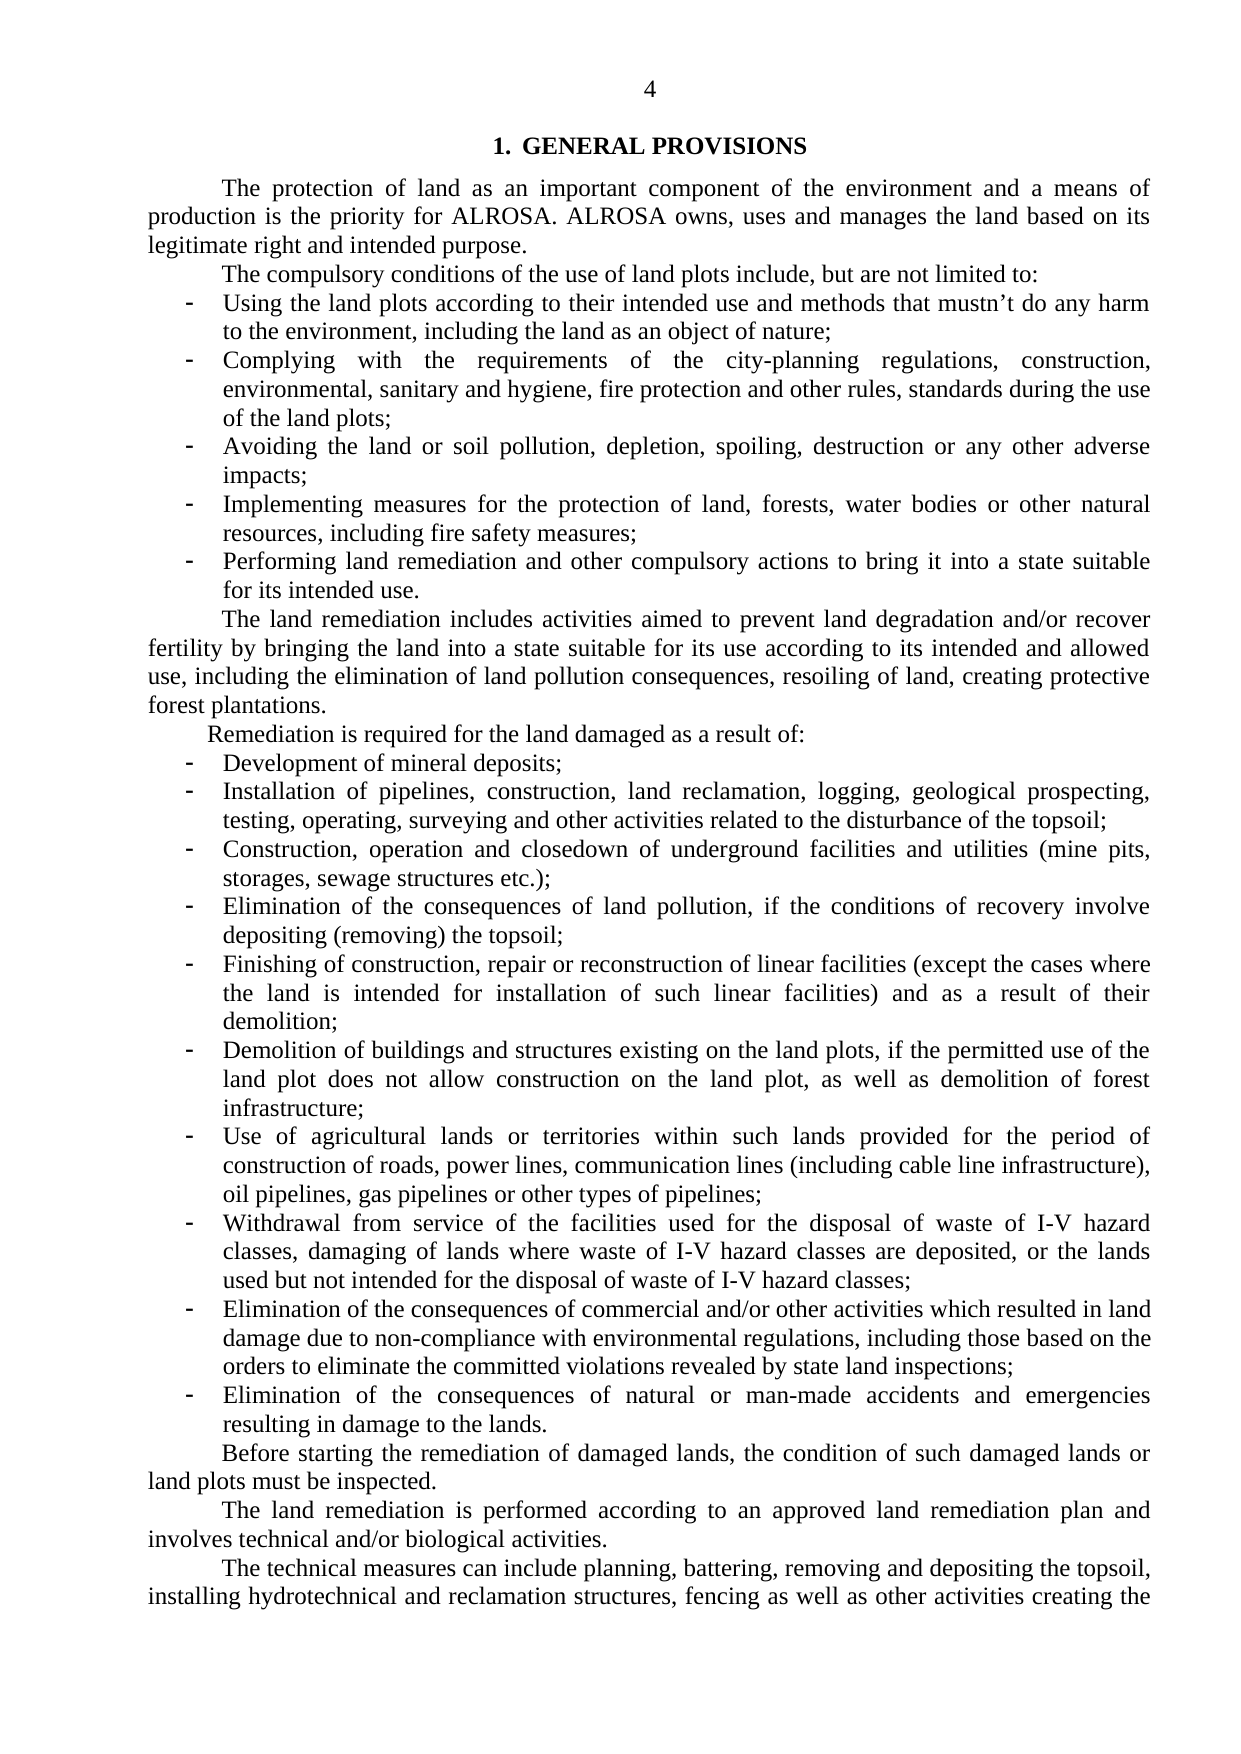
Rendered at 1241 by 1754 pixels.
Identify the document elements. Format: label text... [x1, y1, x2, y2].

list Implementing measures for the protection of land, forests, water bodies or other natural resources, including fire safety measures; [185, 489, 1152, 546]
text The land remediation is performed according to an approved land remediation plan and involves technical and/or biological activities. [148, 1495, 1152, 1553]
list Elimination of the consequences of land pollution, if the conditions of recovery involve depositing (removing) the topsoil; [185, 891, 1152, 949]
list Withdrawal from service of the facilities used for the disposal of waste of I-V hazard classes, damaging of lands where waste of I-V hazard classes are deposited, or the lands used but not intended for the disposal of waste of I-V hazard classes; [185, 1208, 1152, 1294]
list Finishing of construction, repair or reconstruction of linear facilities (except the cases where the land is intended for installation of such linear facilities) and as a result of their demolition; [185, 949, 1152, 1035]
list Elimination of the consequences of commercial and/or other activities which resulted in land damage due to non-compliance with environmental regulations, including those based on the orders to eliminate the committed violations revealed by state land inspections; [185, 1294, 1152, 1380]
text The compulsory conditions of the use of land plots include, but are not limited to: [148, 259, 1152, 288]
list Construction, operation and closedown of underground facilities and utilities (mine pits, storages, sewage structures etc.); [185, 834, 1152, 891]
list Demolition of buildings and structures existing on the land plots, if the permitted use of the land plot does not allow construction on the land plot, as well as demolition of forest infrastructure; [185, 1035, 1152, 1121]
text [148, 1553, 1152, 1610]
text The protection of land as an important component of the environment and a means of production is the priority for ALROSA. ALROSA owns, uses and manages the land based on its legitimate right and intended purpose. [148, 173, 1152, 259]
text 1. General provisions [148, 131, 1152, 160]
list Installation of pipelines, construction, land reclamation, logging, geological prospecting, testing, operating, surveying and other activities related to the disturbance of the topsoil; [185, 776, 1152, 834]
list Performing land remediation and other compulsory actions to bring it into a state suitable for its intended use. [185, 546, 1152, 604]
list Using the land plots according to their intended use and methods that mustn’t do any harm to the environment, including the land as an object of nature; [185, 288, 1152, 345]
list Complying with the requirements of the city-planning regulations, construction, environmental, sanitary and hygiene, fire protection and other rules, standards during the use of the land plots; [185, 345, 1152, 431]
text The land remediation includes activities aimed to prevent land degradation and/or recover fertility by bringing the land into a state suitable for its use according to its intended and allowed use, including the elimination of land pollution consequences, resoiling of land, creating protective forest plantations. [148, 604, 1152, 719]
list Use of agricultural lands or territories within such lands provided for the period of construction of roads, power lines, communication lines (including cable line infrastructure), oil pipelines, gas pipelines or other types of pipelines; [185, 1121, 1152, 1208]
list Avoiding the land or soil pollution, depletion, spoiling, destruction or any other adverse impacts; [185, 431, 1152, 489]
list Elimination of the consequences of natural or man-made accidents and emergencies resulting in damage to the lands. [185, 1380, 1152, 1438]
text Remediation is required for the land damaged as a result of: [148, 719, 1152, 748]
text Before starting the remediation of damaged lands, the condition of such damaged lands or land plots must be inspected. [148, 1438, 1152, 1495]
list Development of mineral deposits; [185, 748, 1152, 776]
